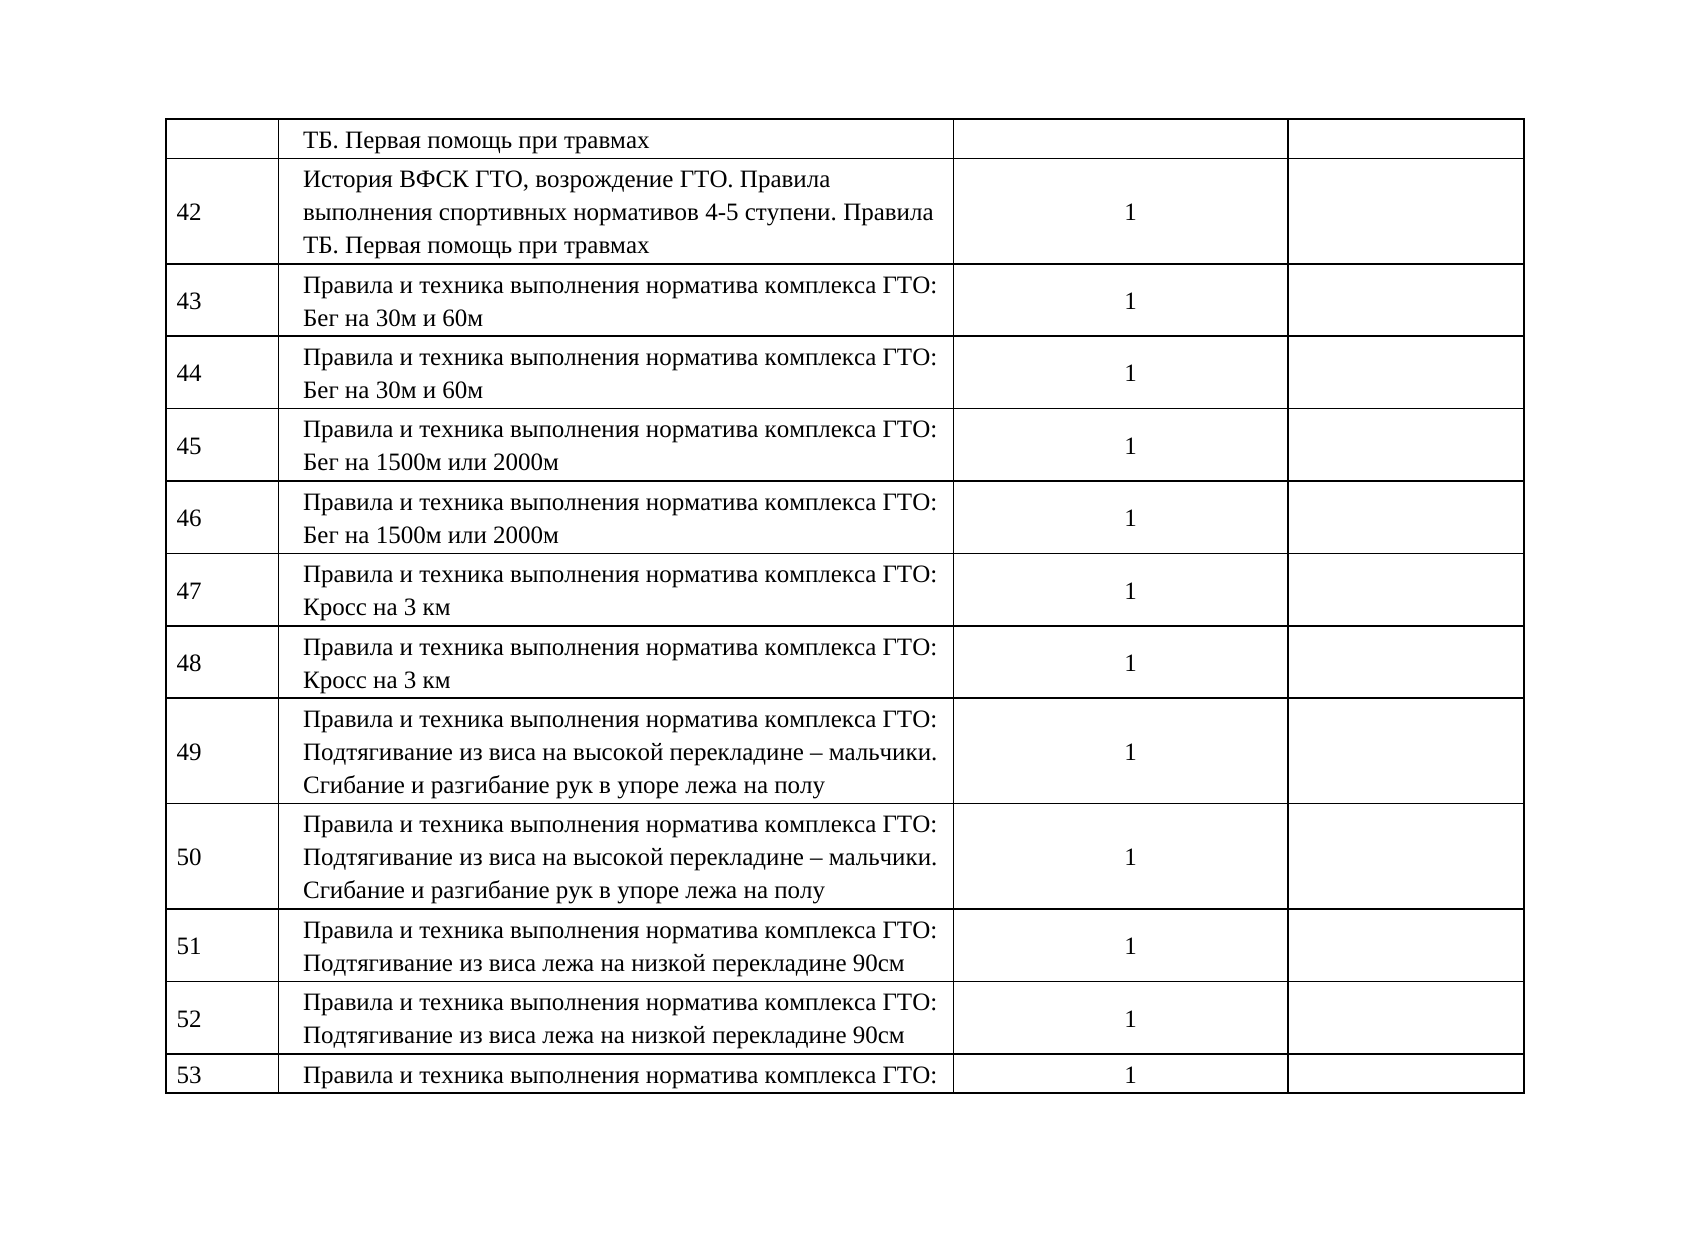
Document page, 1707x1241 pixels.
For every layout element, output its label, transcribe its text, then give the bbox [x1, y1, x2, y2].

table_cell 47 [167, 554, 278, 625]
table_cell Правила и техника выполнения норматива комплекса ГТО: Подтягивание из виса лежа на низкой перекладине 90см [279, 910, 953, 981]
table_cell 46 [167, 482, 278, 552]
table_cell 49 [167, 699, 278, 803]
table_cell [1289, 1055, 1523, 1092]
table_cell 1 [954, 627, 1287, 697]
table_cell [279, 1055, 953, 1092]
table_cell Правила и техника выполнения норматива комплекса ГТО: Бег на 1500м или 2000м [279, 482, 953, 552]
table_cell 1 [954, 409, 1287, 480]
table_cell [1289, 482, 1523, 552]
table_cell 48 [167, 627, 278, 697]
table_cell [1289, 699, 1523, 803]
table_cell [279, 159, 953, 263]
table_cell 53 [167, 1055, 278, 1092]
table_cell [1289, 120, 1523, 157]
table_cell 1 [954, 265, 1287, 335]
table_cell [279, 120, 953, 157]
table_cell 1 [954, 910, 1287, 981]
table_cell [1289, 265, 1523, 335]
table_cell Правила и техника выполнения норматива комплекса ГТО: Кросс на 3 км [279, 627, 953, 697]
table_cell 52 [167, 982, 278, 1053]
table_cell [1289, 337, 1523, 408]
table_cell 1 [954, 120, 1287, 157]
table_cell Правила и техника выполнения норматива комплекса ГТО: Кросс на 3 км [279, 554, 953, 625]
table_cell Правила и техника выполнения норматива комплекса ГТО: Подтягивание из виса лежа на низкой перекладине 90см [279, 982, 953, 1053]
table_cell Правила и техника выполнения норматива комплекса ГТО: Бег на 30м и 60м [279, 337, 953, 408]
table_cell 1 [954, 482, 1287, 552]
table_cell [1289, 159, 1523, 263]
table_cell 43 [167, 265, 278, 335]
table_cell 1 [954, 1055, 1287, 1092]
table_cell Правила и техника выполнения норматива комплекса ГТО: Подтягивание из виса на высокой перекладине – мальчики. Сгибание и разгибание рук в упоре лежа на полу [279, 804, 953, 908]
table_cell 1 [954, 554, 1287, 625]
table_cell 44 [167, 337, 278, 408]
table_cell 51 [167, 910, 278, 981]
table_cell [1289, 627, 1523, 697]
table_cell 41 [167, 120, 278, 157]
table_cell [1289, 409, 1523, 480]
table_cell [1289, 910, 1523, 981]
table_cell 1 [954, 337, 1287, 408]
table_cell [1289, 554, 1523, 625]
table_cell 45 [167, 409, 278, 480]
table_cell 50 [167, 804, 278, 908]
table_cell 1 [954, 804, 1287, 908]
table_cell 1 [954, 982, 1287, 1053]
table_cell Правила и техника выполнения норматива комплекса ГТО: Бег на 1500м или 2000м [279, 409, 953, 480]
table_cell Правила и техника выполнения норматива комплекса ГТО: Бег на 30м и 60м [279, 265, 953, 335]
table_cell [1289, 982, 1523, 1053]
table_cell 1 [954, 159, 1287, 263]
table_cell 1 [954, 699, 1287, 803]
table_cell [1289, 804, 1523, 908]
table_cell 42 [167, 159, 278, 263]
table_cell Правила и техника выполнения норматива комплекса ГТО: Подтягивание из виса на высокой перекладине – мальчики. Сгибание и разгибание рук в упоре лежа на полу [279, 699, 953, 803]
